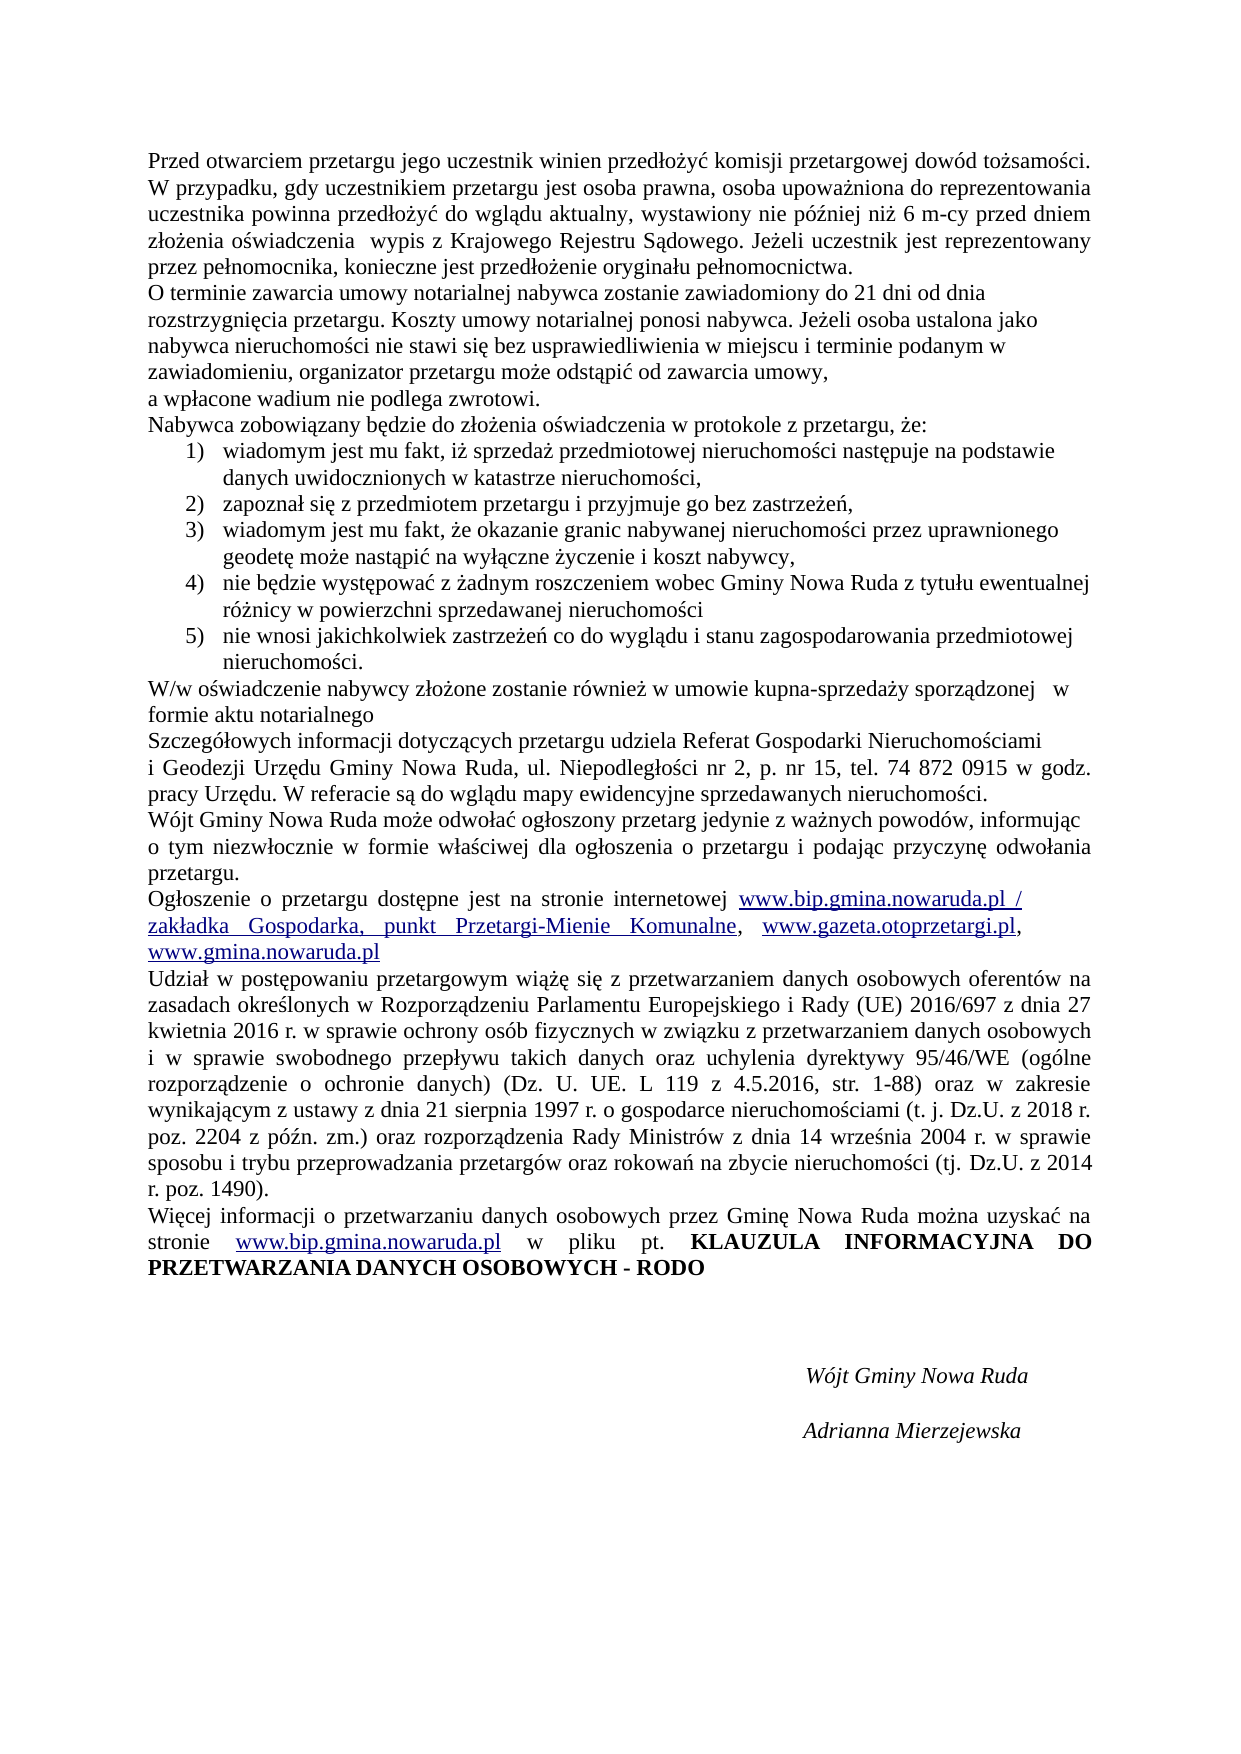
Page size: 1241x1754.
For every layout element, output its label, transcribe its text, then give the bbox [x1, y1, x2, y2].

text a wpłacone wadium nie podlega zwrotowi. [148, 385, 1093, 411]
text i Geodezji Urzędu Gminy Nowa Ruda, ul. Niepodległości nr 2, p. nr 15, tel. 74 872 0915 w godz. pracy Urzędu. W referacie są do wglądu mapy ewidencyjne sprzedawanych nieruchomości. [148, 754, 1093, 806]
text o tym niezwłocznie w formie właściwej dla ogłoszenia o przetargu i podając przyczynę odwołania przetargu. [148, 833, 1093, 886]
text Adrianna Mierzejewska [148, 1417, 1093, 1444]
text Wójt Gminy Nowa Ruda [148, 1362, 1093, 1389]
text Przed otwarciem przetargu jego uczestnik winien przedłożyć komisji przetargowej dowód tożsamości. W przypadku, gdy uczestnikiem przetargu jest osoba prawna, osoba upoważniona do reprezentowania uczestnika powinna przedłożyć do wglądu aktualny, wystawiony nie później niż 6 m-cy przed dniem złożenia oświadczenia wypis z Krajowego Rejestru Sądowego. Jeżeli uczestnik jest reprezentowany przez pełnomocnika, konieczne jest przedłożenie oryginału pełnomocnictwa. [148, 148, 1093, 279]
text Udział w postępowaniu przetargowym wiążę się z przetwarzaniem danych osobowych oferentów na zasadach określonych w Rozporządzeniu Parlamentu Europejskiego i Rady (UE) 2016/697 z dnia 27 kwietnia 2016 r. w sprawie ochrony osób fizycznych w związku z przetwarzaniem danych osobowych i w sprawie swobodnego przepływu takich danych oraz uchylenia dyrektywy 95/46/WE (ogólne rozporządzenie o ochronie danych) (Dz. U. UE. L 119 z 4.5.2016, str. 1-88) oraz w zakresie wynikającym z ustawy z dnia 21 sierpnia 1997 r. o gospodarce nieruchomościami (t. j. Dz.U. z 2018 r. poz. 2204 z późn. zm.) oraz rozporządzenia Rady Ministrów z dnia 14 września 2004 r. w sprawie sposobu i trybu przeprowadzania przetargów oraz rokowań na zbycie nieruchomości (tj. Dz.U. z 2014 r. poz. 1490). [148, 964, 1093, 1202]
text Szczegółowych informacji dotyczących przetargu udziela Referat Gospodarki Nieruchomościami [148, 727, 1093, 754]
list nie będzie występować z żadnym roszczeniem wobec Gminy Nowa Ruda z tytułu ewentualnej różnicy w powierzchni sprzedawanej nieruchomości [185, 569, 1093, 622]
text Więcej informacji o przetwarzaniu danych osobowych przez Gminę Nowa Ruda można uzyskać na stronie www.bip.gmina.nowaruda.pl w pliku pt. KLAUZULA INFORMACYJNA DO PRZETWARZANIA DANYCH OSOBOWYCH - RODO [148, 1202, 1093, 1281]
text Ogłoszenie o przetargu dostępne jest na stronie internetowej www.bip.gmina.nowaruda.pl / zakładka Gospodarka, punkt Przetargi-Mienie Komunalne, www.gazeta.otoprzetargi.pl, www.gmina.nowaruda.pl [148, 886, 1022, 964]
text Nabywca zobowiązany będzie do złożenia oświadczenia w protokole z przetargu, że: [148, 411, 1093, 437]
text Wójt Gminy Nowa Ruda może odwołać ogłoszony przetarg jedynie z ważnych powodów, informując [148, 806, 1093, 833]
list wiadomym jest mu fakt, że okazanie granic nabywanej nieruchomości przez uprawnionego geodetę może nastąpić na wyłączne życzenie i koszt nabywcy, [185, 517, 1093, 569]
text O terminie zawarcia umowy notarialnej nabywca zostanie zawiadomiony do 21 dni od dnia rozstrzygnięcia przetargu. Koszty umowy notarialnej ponosi nabywca. Jeżeli osoba ustalona jako nabywca nieruchomości nie stawi się bez usprawiedliwienia w miejscu i terminie podanym w zawiadomieniu, organizator przetargu może odstąpić od zawarcia umowy, [148, 279, 1093, 385]
list wiadomym jest mu fakt, iż sprzedaż przedmiotowej nieruchomości następuje na podstawie danych uwidocznionych w katastrze nieruchomości, [185, 437, 1093, 490]
text W/w oświadczenie nabywcy złożone zostanie również w umowie kupna-sprzedaży sporządzonej w formie aktu notarialnego [148, 675, 1093, 727]
list nie wnosi jakichkolwiek zastrzeżeń co do wyglądu i stanu zagospodarowania przedmiotowej nieruchomości. [185, 622, 1093, 675]
list zapoznał się z przedmiotem przetargu i przyjmuje go bez zastrzeżeń, [185, 490, 1093, 517]
